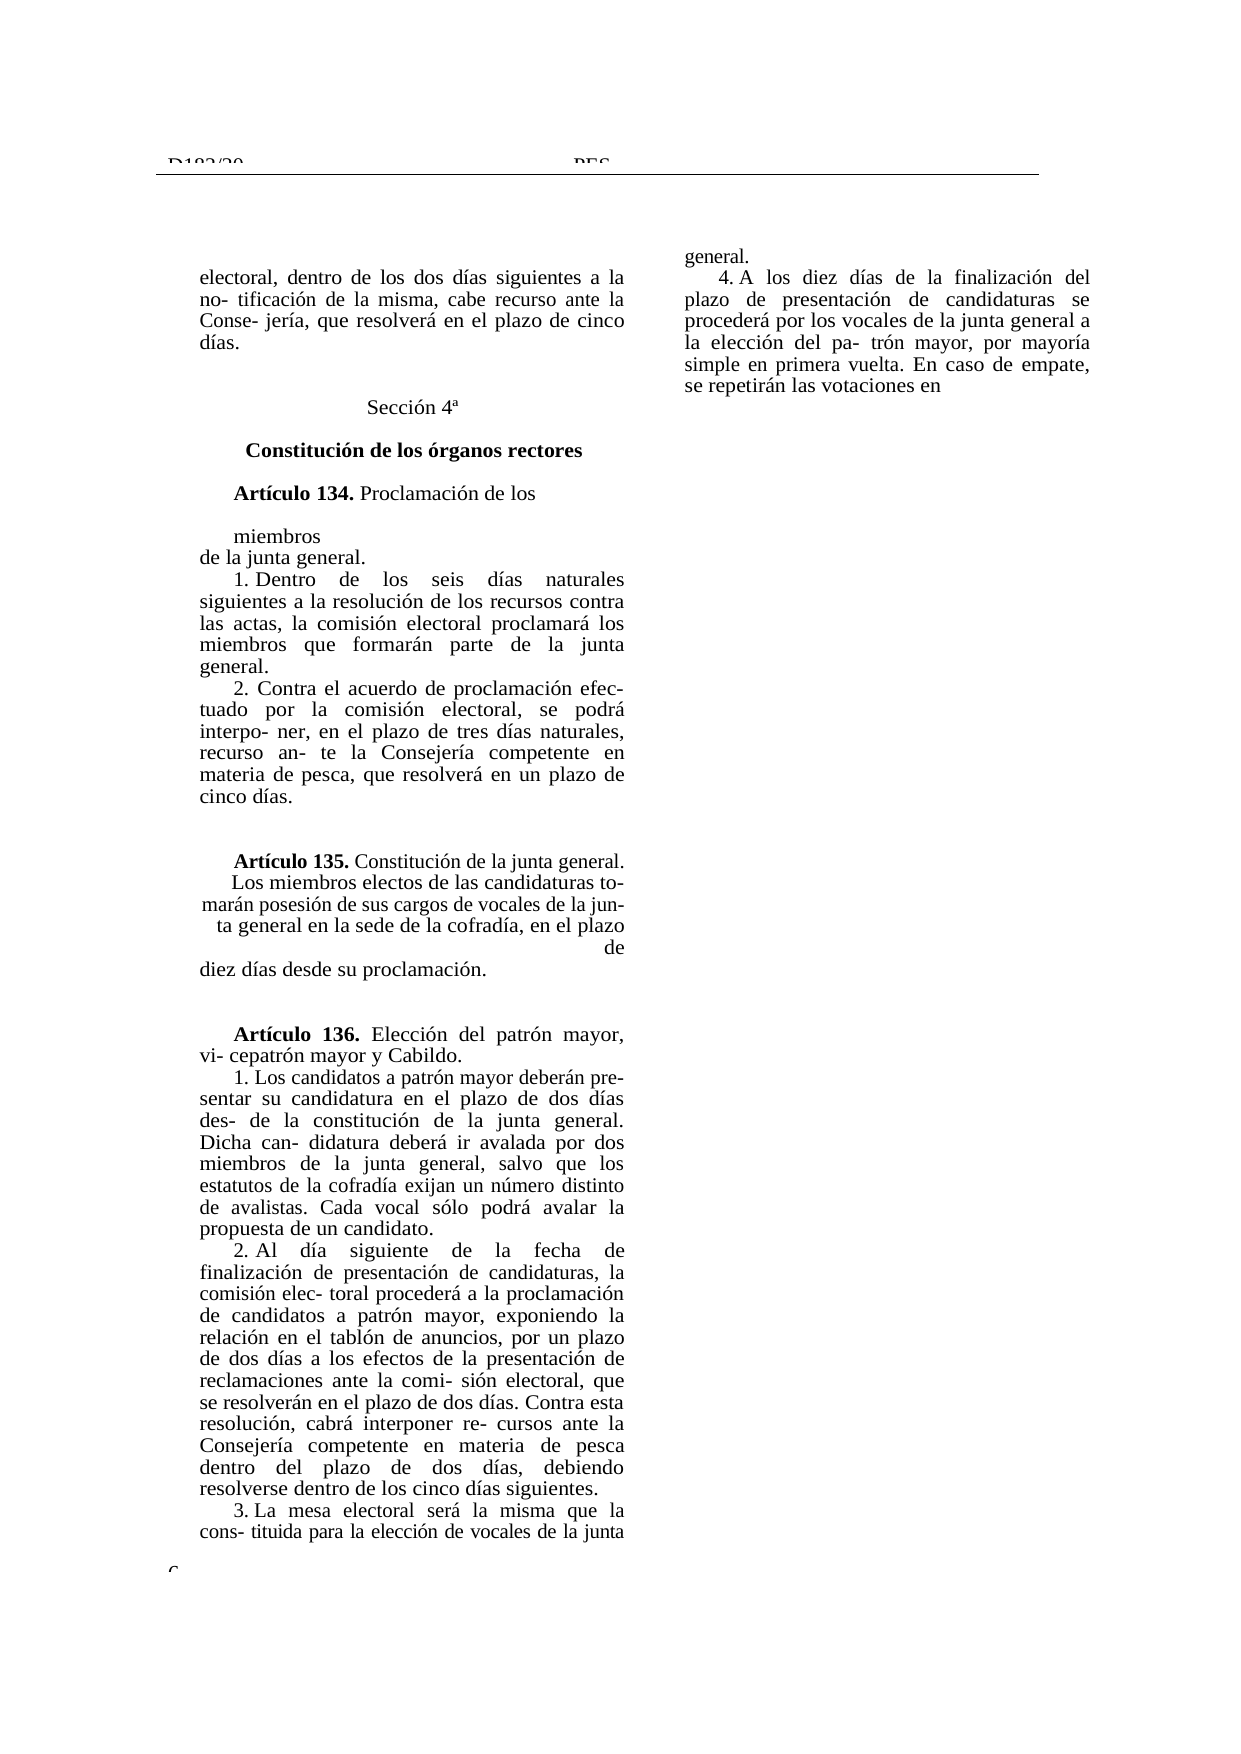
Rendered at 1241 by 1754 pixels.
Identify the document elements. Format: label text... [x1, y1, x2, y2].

list La mesa electoral será la misma que la cons- tituida para la elección de vocales de la junta general. [199, 1500, 624, 1543]
list Contra el acuerdo de proclamación efec- tuado por la comisión electoral, se podrá interpo- ner, en el plazo de tres días naturales, recurso an- te la Consejería competente en materia de pesca, que resolverá en un plazo de cinco días. [199, 678, 624, 808]
text electoral, dentro de los dos días siguientes a la no- tificación de la misma, cabe recurso ante la Conse- jería, que resolverá en el plazo de cinco días. [199, 267, 624, 354]
text Constitución de los órganos rectores Artículo 134. Proclamación de los miembros [233, 420, 625, 548]
text Artículo 136. Elección del patrón mayor, vi- cepatrón mayor y Cabildo. [199, 1024, 624, 1067]
list Dentro de los seis días naturales siguientes a la resolución de los recursos contra las actas, la comisión electoral proclamará los miembros que formarán parte de la junta general. [199, 569, 624, 678]
list La mesa electoral será la misma que la cons- tituida para la elección de vocales de la junta general. [684, 246, 1090, 267]
text Artículo 135. Constitución de la junta general. Los miembros electos de las candidaturas to- marán posesión de sus cargos de vocales de la jun- ta general en la sede de la cofradía, en el plazo de [199, 851, 624, 959]
list Al día siguiente de la fecha de finalización de presentación de candidaturas, la comisión elec- toral procederá a la proclamación de candidatos a patrón mayor, exponiendo la relación en el tablón de anuncios, por un plazo de dos días a los efectos de la presentación de reclamaciones ante la comi- sión electoral, que se resolverán en el plazo de dos días. Contra esta resolución, cabrá interponer re- cursos ante la Consejería competente en materia de pesca dentro del plazo de dos días, debiendo resolverse dentro de los cinco días siguientes. [199, 1240, 624, 1500]
text de la junta general. [199, 548, 624, 569]
text diez días desde su proclamación. [199, 959, 624, 981]
list A los diez días de la finalización del plazo de presentación de candidaturas se procederá por los vocales de la junta general a la elección del pa- trón mayor, por mayoría simple en primera vuelta. En caso de empate, se repetirán las votaciones en [684, 267, 1090, 397]
list Los candidatos a patrón mayor deberán pre- sentar su candidatura en el plazo de dos días des- de la constitución de la junta general. Dicha can- didatura deberá ir avalada por dos miembros de la junta general, salvo que los estatutos de la cofradía exijan un número distinto de avalistas. Cada vocal sólo podrá avalar la propuesta de un candidato. [199, 1067, 624, 1240]
text Sección 4ª [367, 395, 624, 419]
